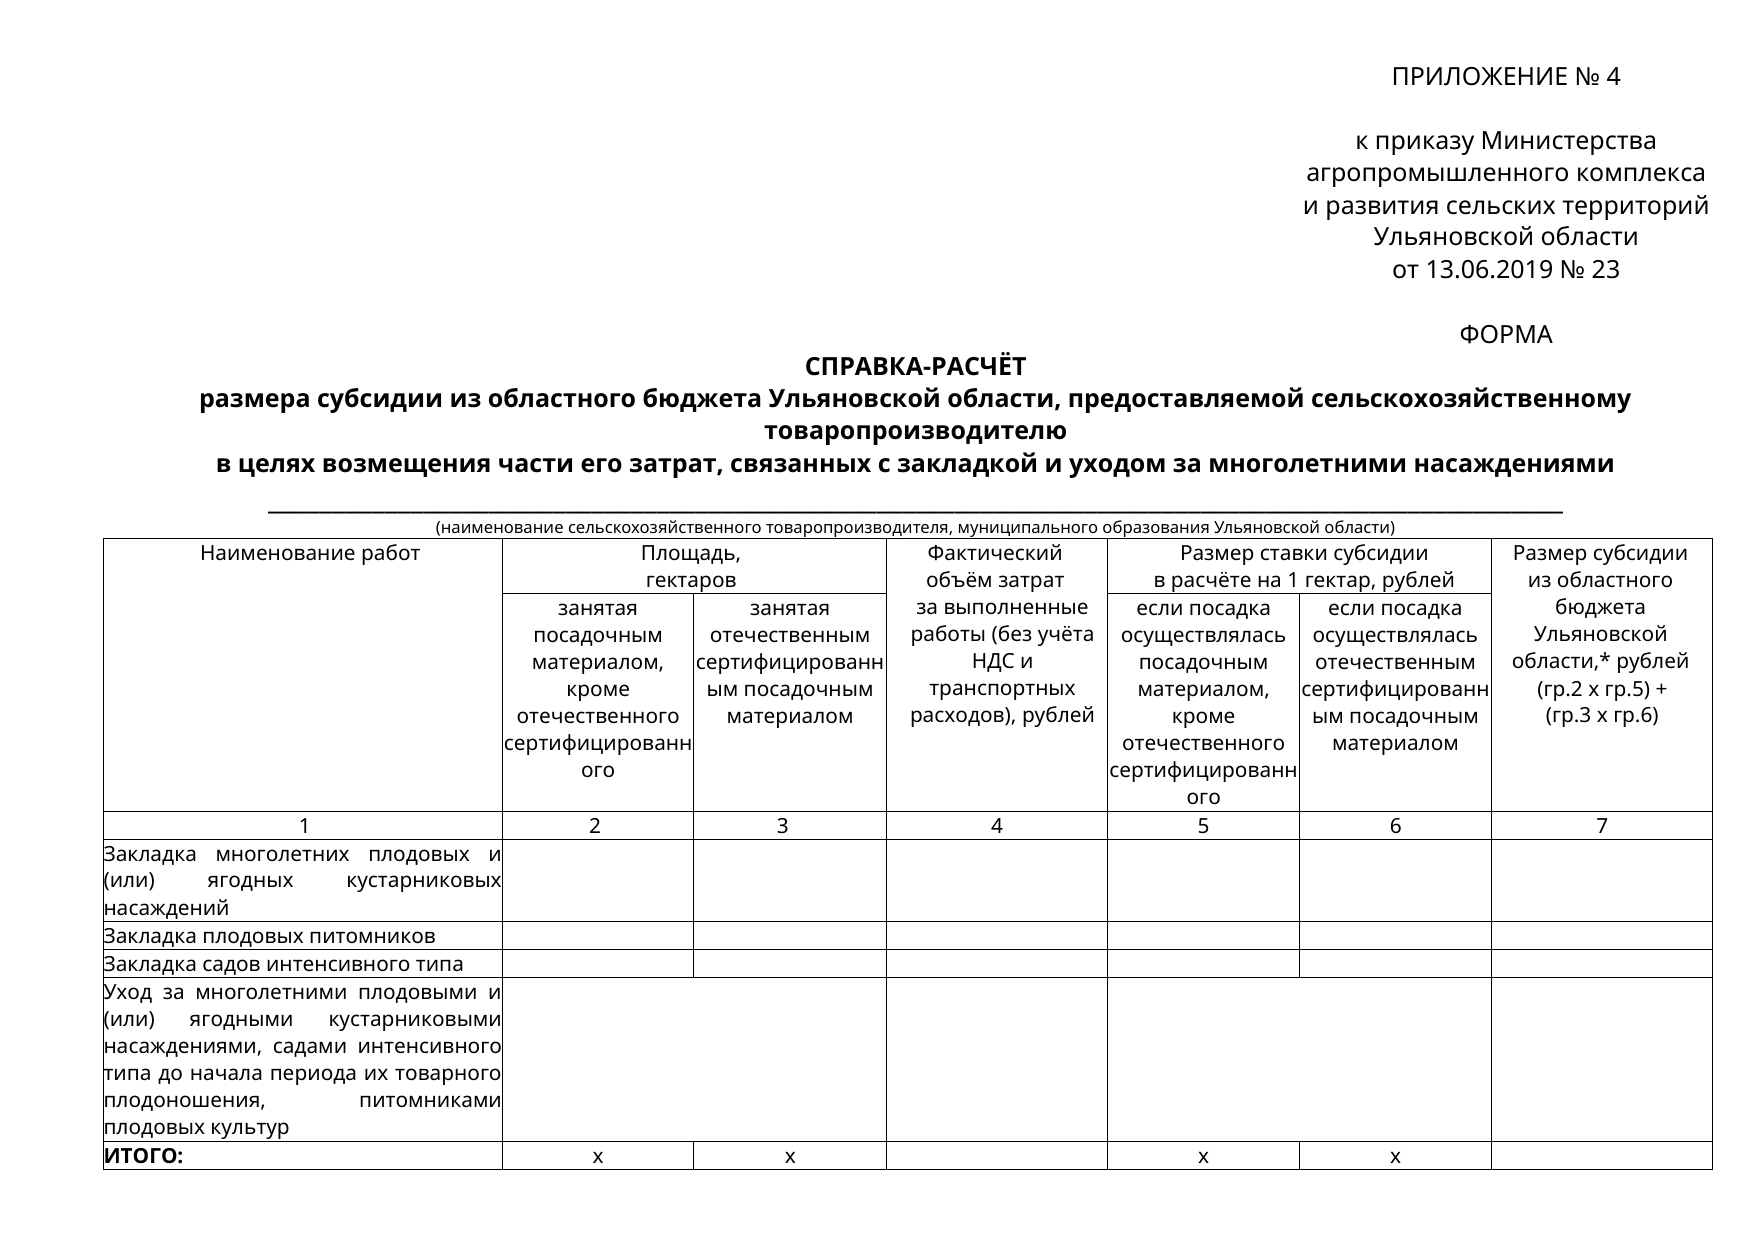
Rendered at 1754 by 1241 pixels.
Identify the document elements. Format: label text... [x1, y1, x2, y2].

table_header Площадь, гектаров [503, 539, 886, 593]
table_cell [1300, 950, 1491, 977]
text ____________________________________________________________________________________________________ [118, 479, 1713, 517]
table_cell [1300, 922, 1491, 949]
table_cell [1108, 840, 1299, 921]
table_cell [1492, 950, 1712, 977]
table_cell занятая посадочным материалом, кроме отечественного сертифицированного [503, 594, 693, 811]
table_cell [503, 840, 693, 921]
text к приказу Министерства [1299, 124, 1713, 156]
table_cell если посадка осуществлялась отечественным сертифицированным посадочным материалом [1300, 594, 1491, 811]
table_cell [1492, 922, 1712, 949]
table_cell Уход за многолетними плодовыми и (или) ягодными кустарниковыми насаждениями, садами интенсивного типа до начала периода их товарного плодоношения, питомниками плодовых культур [104, 978, 502, 1141]
text агропромышленного комплекса [1299, 156, 1713, 188]
text ФОРМА [1299, 317, 1713, 350]
table_cell [887, 1142, 1107, 1168]
table_cell [694, 840, 886, 921]
text ПРИЛОЖЕНИЕ № 4 [1299, 59, 1713, 91]
table_cell [503, 922, 693, 949]
table_cell [694, 950, 886, 977]
table_header Размер субсидии из областного бюджета Ульяновской области,* рублей (гр.2 х гр.5) + (гр.3 х гр.6) [1492, 539, 1712, 811]
table_cell [887, 922, 1107, 949]
text СПРАВКА-РАСЧЁТ [118, 350, 1713, 382]
table_cell 5 [1108, 812, 1299, 839]
table_cell [1108, 922, 1299, 949]
table_cell Закладка плодовых питомников [104, 922, 502, 949]
table_cell [1492, 1142, 1712, 1168]
table_cell Закладка многолетних плодовых и (или) ягодных кустарниковых насаждений [104, 840, 502, 921]
table_cell 6 [1300, 812, 1491, 839]
table_header Наименование работ [104, 539, 502, 811]
text (наименование сельскохозяйственного товаропроизводителя, муниципального образования Ульяновской области) [118, 517, 1713, 538]
table_cell х [1300, 1142, 1491, 1168]
text от 13.06.2019 № 23 [1299, 253, 1713, 285]
text размера субсидии из областного бюджета Ульяновской области, предоставляемой сельскохозяйственному товаропроизводителю [118, 382, 1713, 447]
table_cell 1 [104, 812, 502, 839]
table_cell [887, 978, 1107, 1141]
table_cell Закладка садов интенсивного типа [104, 950, 502, 977]
table_cell [503, 978, 886, 1141]
table_cell [1108, 978, 1491, 1141]
table_header Фактический объём затрат за выполненные работы (без учёта НДС и транспортных расходов), рублей [887, 539, 1107, 811]
table_cell х [503, 1142, 693, 1168]
table_cell 4 [887, 812, 1107, 839]
table_cell х [694, 1142, 886, 1168]
table_cell [1108, 950, 1299, 977]
table_cell 3 [694, 812, 886, 839]
table_cell [1492, 978, 1712, 1141]
table_cell х [1108, 1142, 1299, 1168]
table_cell ИТОГО: [104, 1142, 502, 1168]
text и развития сельских территорий Ульяновской области [1299, 188, 1713, 253]
table_cell занятая отечественным сертифицированным посадочным материалом [694, 594, 886, 811]
table_cell [887, 950, 1107, 977]
table_cell [887, 840, 1107, 921]
table_cell [694, 922, 886, 949]
table_cell 2 [503, 812, 693, 839]
table_header Размер ставки субсидии в расчёте на 1 гектар, рублей [1108, 539, 1491, 593]
table_cell [1300, 840, 1491, 921]
table_cell 7 [1492, 812, 1712, 839]
text в целях возмещения части его затрат, связанных с закладкой и уходом за многолетними насаждениями [118, 447, 1713, 479]
table_cell [1492, 840, 1712, 921]
table_cell [503, 950, 693, 977]
table_cell если посадка осуществлялась посадочным материалом, кроме отечественного сертифицированного [1108, 594, 1299, 811]
